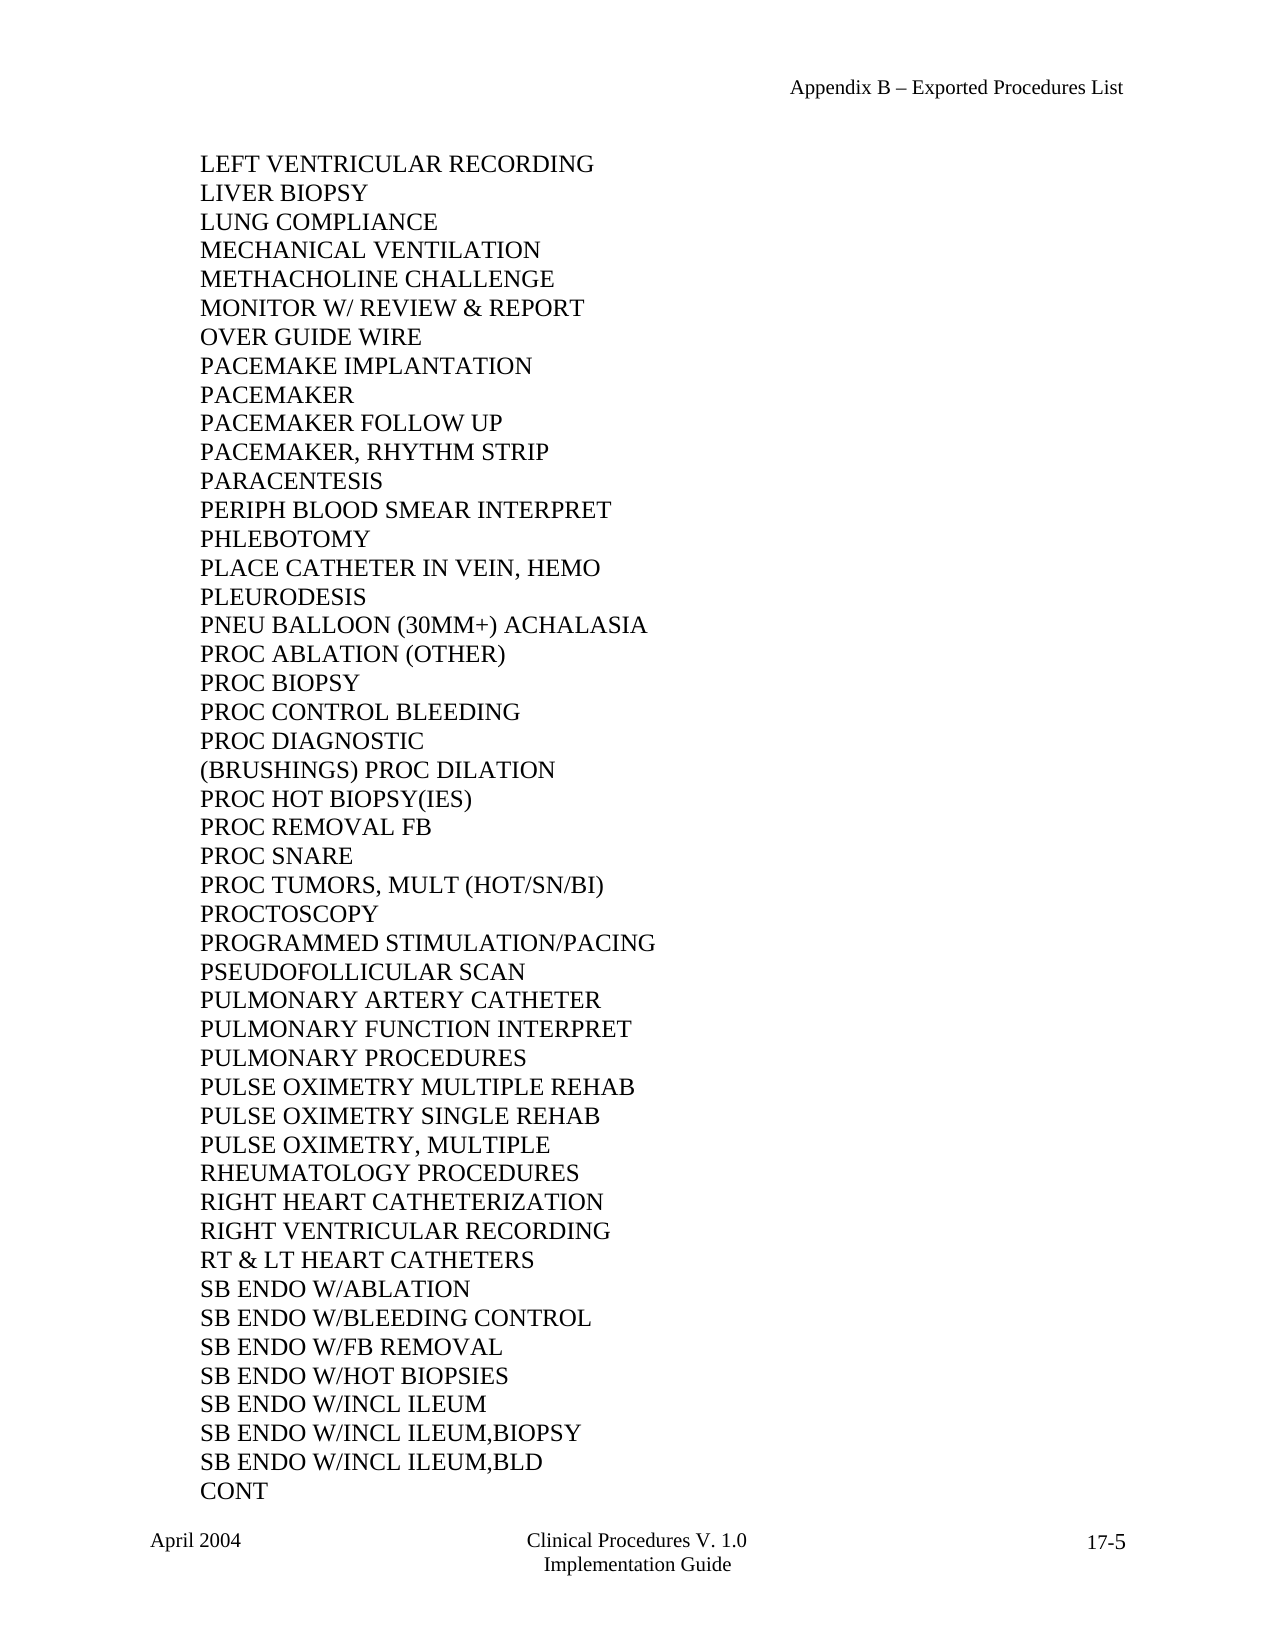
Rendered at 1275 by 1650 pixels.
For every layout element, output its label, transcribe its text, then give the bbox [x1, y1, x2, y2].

text PACEMAKE IMPLANTATION PACEMAKER [200, 351, 572, 408]
text PERIPH BLOOD SMEAR INTERPRET PHLEBOTOMY [200, 495, 736, 553]
text LEFT VENTRICULAR RECORDING LIVER BIOPSY [200, 149, 619, 207]
text PROC CONTROL BLEEDING PROC DIAGNOSTIC (BRUSHINGS) PROC DILATION [200, 697, 588, 783]
text SB ENDO W/BLEEDING CONTROL SB ENDO W/FB REMOVAL [200, 1303, 619, 1361]
text PACEMAKER FOLLOW UP PACEMAKER, RHYTHM STRIP PARACENTESIS [200, 408, 572, 495]
text PROGRAMMED STIMULATION/PACING PSEUDOFOLLICULAR SCAN PULMONARY ARTERY CATHETER PULMONARY FUNCTION INTERPRET PULMONARY PROCEDURES [200, 928, 677, 1072]
text PULSE OXIMETRY MULTIPLE REHAB PULSE OXIMETRY SINGLE REHAB PULSE OXIMETRY, MULTIPLE RHEUMATOLOGY PROCEDURES RIGHT HEART CATHETERIZATION RIGHT VENTRICULAR RECORDING RT & LT HEART CATHETERS [200, 1072, 640, 1273]
text SB ENDO W/INCL ILEUM,BIOPSY SB ENDO W/INCL ILEUM,BLD CONT [200, 1418, 617, 1505]
text LUNG COMPLIANCE MECHANICAL VENTILATION METHACHOLINE CHALLENGE MONITOR W/ REVIEW & REPORT OVER GUIDE WIRE [200, 207, 597, 350]
text SB ENDO W/HOT BIOPSIES SB ENDO W/INCL ILEUM [200, 1361, 531, 1418]
text PROC HOT BIOPSY(IES) PROC REMOVAL FB PROC SNARE [200, 784, 489, 870]
text PROC BIOPSY [200, 668, 1210, 697]
text PNEU BALLOON (30MM+) ACHALASIA PROC ABLATION (OTHER) [200, 610, 709, 668]
text SB ENDO W/ABLATION [200, 1274, 1210, 1303]
text PROC TUMORS, MULT (HOT/SN/BI) PROCTOSCOPY [200, 870, 736, 928]
text PLACE CATHETER IN VEIN, HEMO PLEURODESIS [200, 553, 736, 610]
